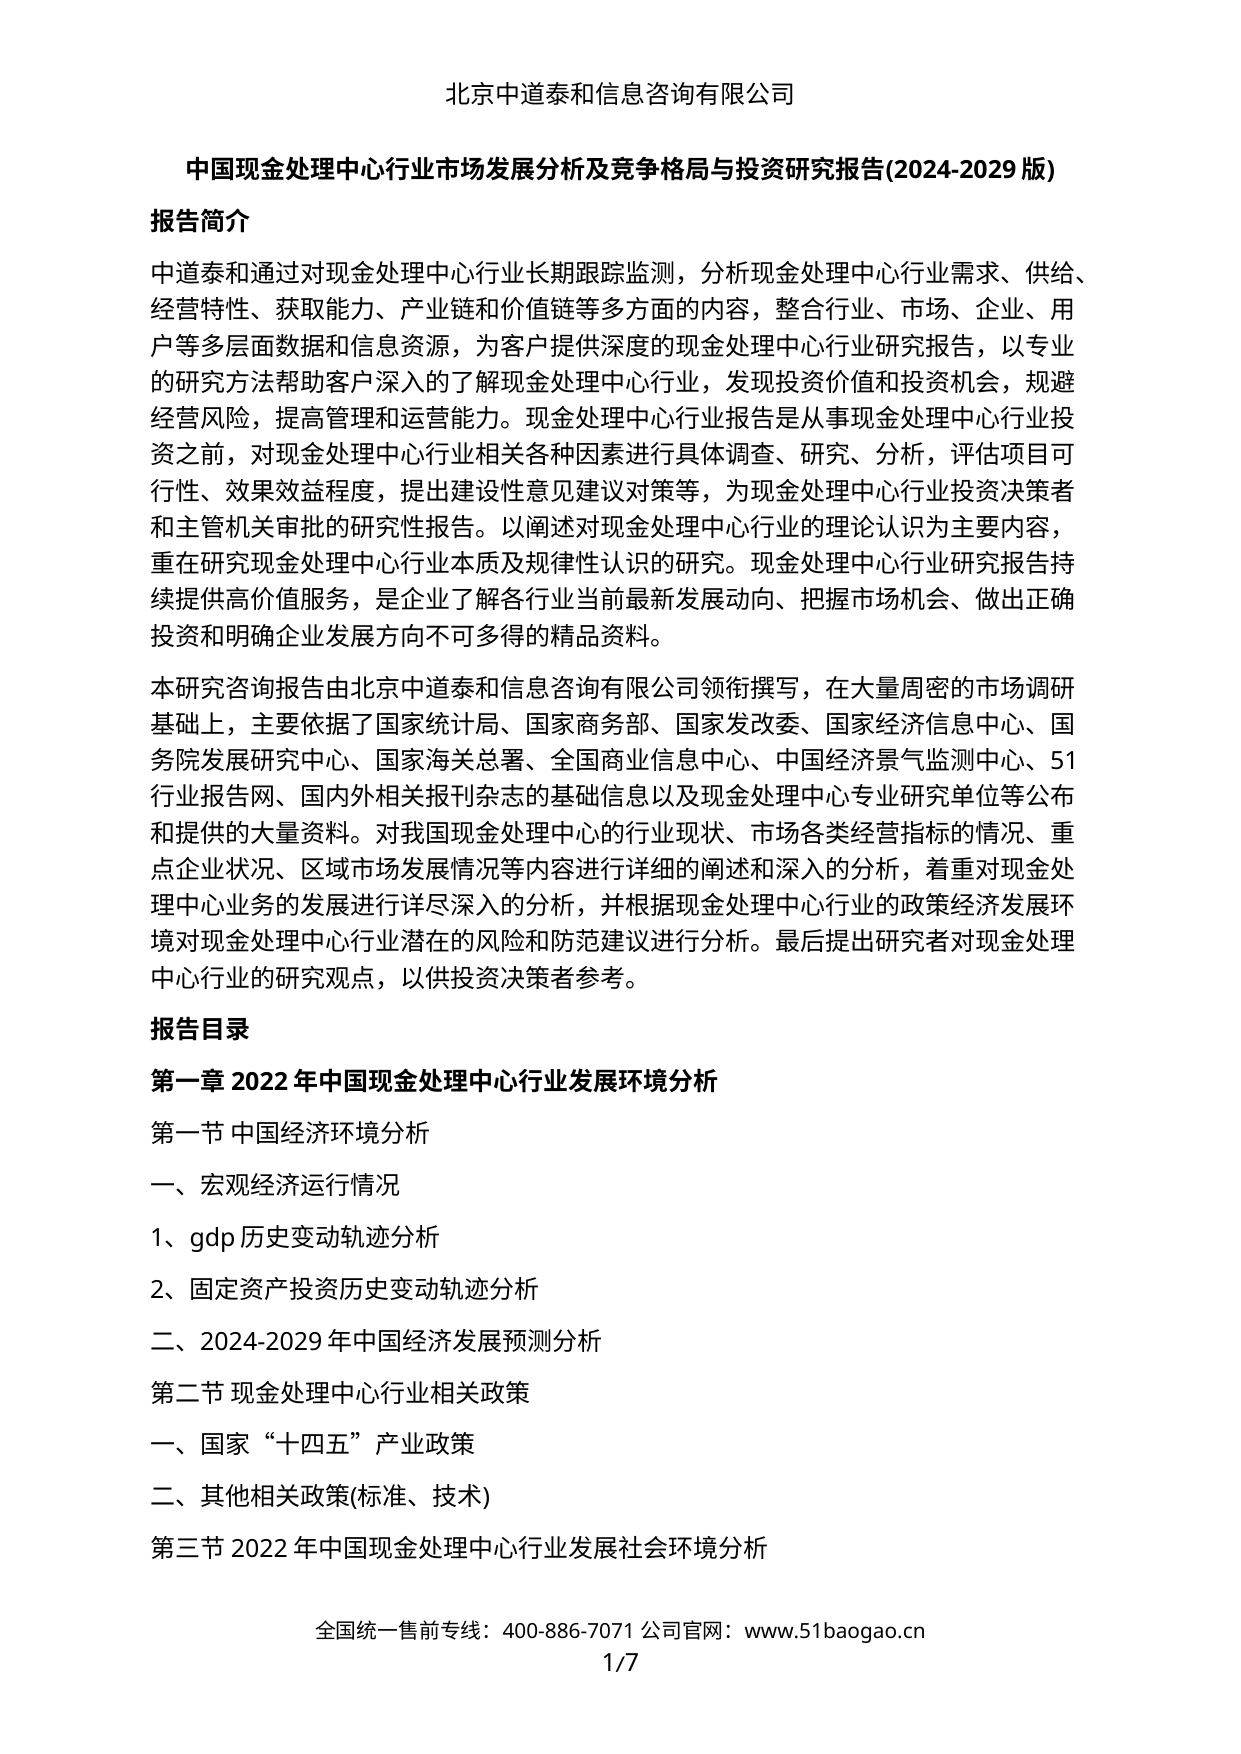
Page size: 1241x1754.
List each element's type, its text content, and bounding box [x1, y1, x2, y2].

text 报告目录 [150, 1010, 1090, 1046]
text 一、国家“十四五”产业政策 [150, 1425, 1090, 1461]
text 二、2024-2029年中国经济发展预测分析 [150, 1321, 1090, 1357]
text 第一章 2022年中国现金处理中心行业发展环境分析 [150, 1062, 1090, 1098]
text 一、宏观经济运行情况 [150, 1166, 1090, 1202]
text 报告简介 [150, 202, 1090, 238]
text 本研究咨询报告由北京中道泰和信息咨询有限公司领衔撰写，在大量周密的市场调研基础上，主要依据了国家统计局、国家商务部、国家发改委、国家经济信息中心、国务院发展研究中心、国家海关总署、全国商业信息中心、中国经济景气监测中心、51行业报告网、国内外相关报刊杂志的基础信息以及现金处理中心专业研究单位等公布和提供的大量资料。对我国现金处理中心的行业现状、市场各类经营指标的情况、重点企业状况、区域市场发展情况等内容进行详细的阐述和深入的分析，着重对现金处理中心业务的发展进行详尽深入的分析，并根据现金处理中心行业的政策经济发展环境对现金处理中心行业潜在的风险和防范建议进行分析。最后提出研究者对现金处理中心行业的研究观点，以供投资决策者参考。 [150, 668, 1090, 994]
text 二、其他相关政策(标准、技术) [150, 1477, 1090, 1513]
text 中道泰和通过对现金处理中心行业长期跟踪监测，分析现金处理中心行业需求、供给、经营特性、获取能力、产业链和价值链等多方面的内容，整合行业、市场、企业、用户等多层面数据和信息资源，为客户提供深度的现金处理中心行业研究报告，以专业的研究方法帮助客户深入的了解现金处理中心行业，发现投资价值和投资机会，规避经营风险，提高管理和运营能力。现金处理中心行业报告是从事现金处理中心行业投资之前，对现金处理中心行业相关各种因素进行具体调查、研究、分析，评估项目可行性、效果效益程度，提出建设性意见建议对策等，为现金处理中心行业投资决策者和主管机关审批的研究性报告。以阐述对现金处理中心行业的理论认识为主要内容，重在研究现金处理中心行业本质及规律性认识的研究。现金处理中心行业研究报告持续提供高价值服务，是企业了解各行业当前最新发展动向、把握市场机会、做出正确投资和明确企业发展方向不可多得的精品资料。 [150, 254, 1090, 652]
text 2、固定资产投资历史变动轨迹分析 [150, 1269, 1090, 1306]
text 第二节 现金处理中心行业相关政策 [150, 1373, 1090, 1409]
text 中国现金处理中心行业市场发展分析及竞争格局与投资研究报告(2024-2029版) [150, 150, 1090, 186]
text 第三节 2022年中国现金处理中心行业发展社会环境分析 [150, 1529, 1090, 1565]
text 第一节 中国经济环境分析 [150, 1114, 1090, 1150]
text 1、gdp历史变动轨迹分析 [150, 1217, 1090, 1254]
